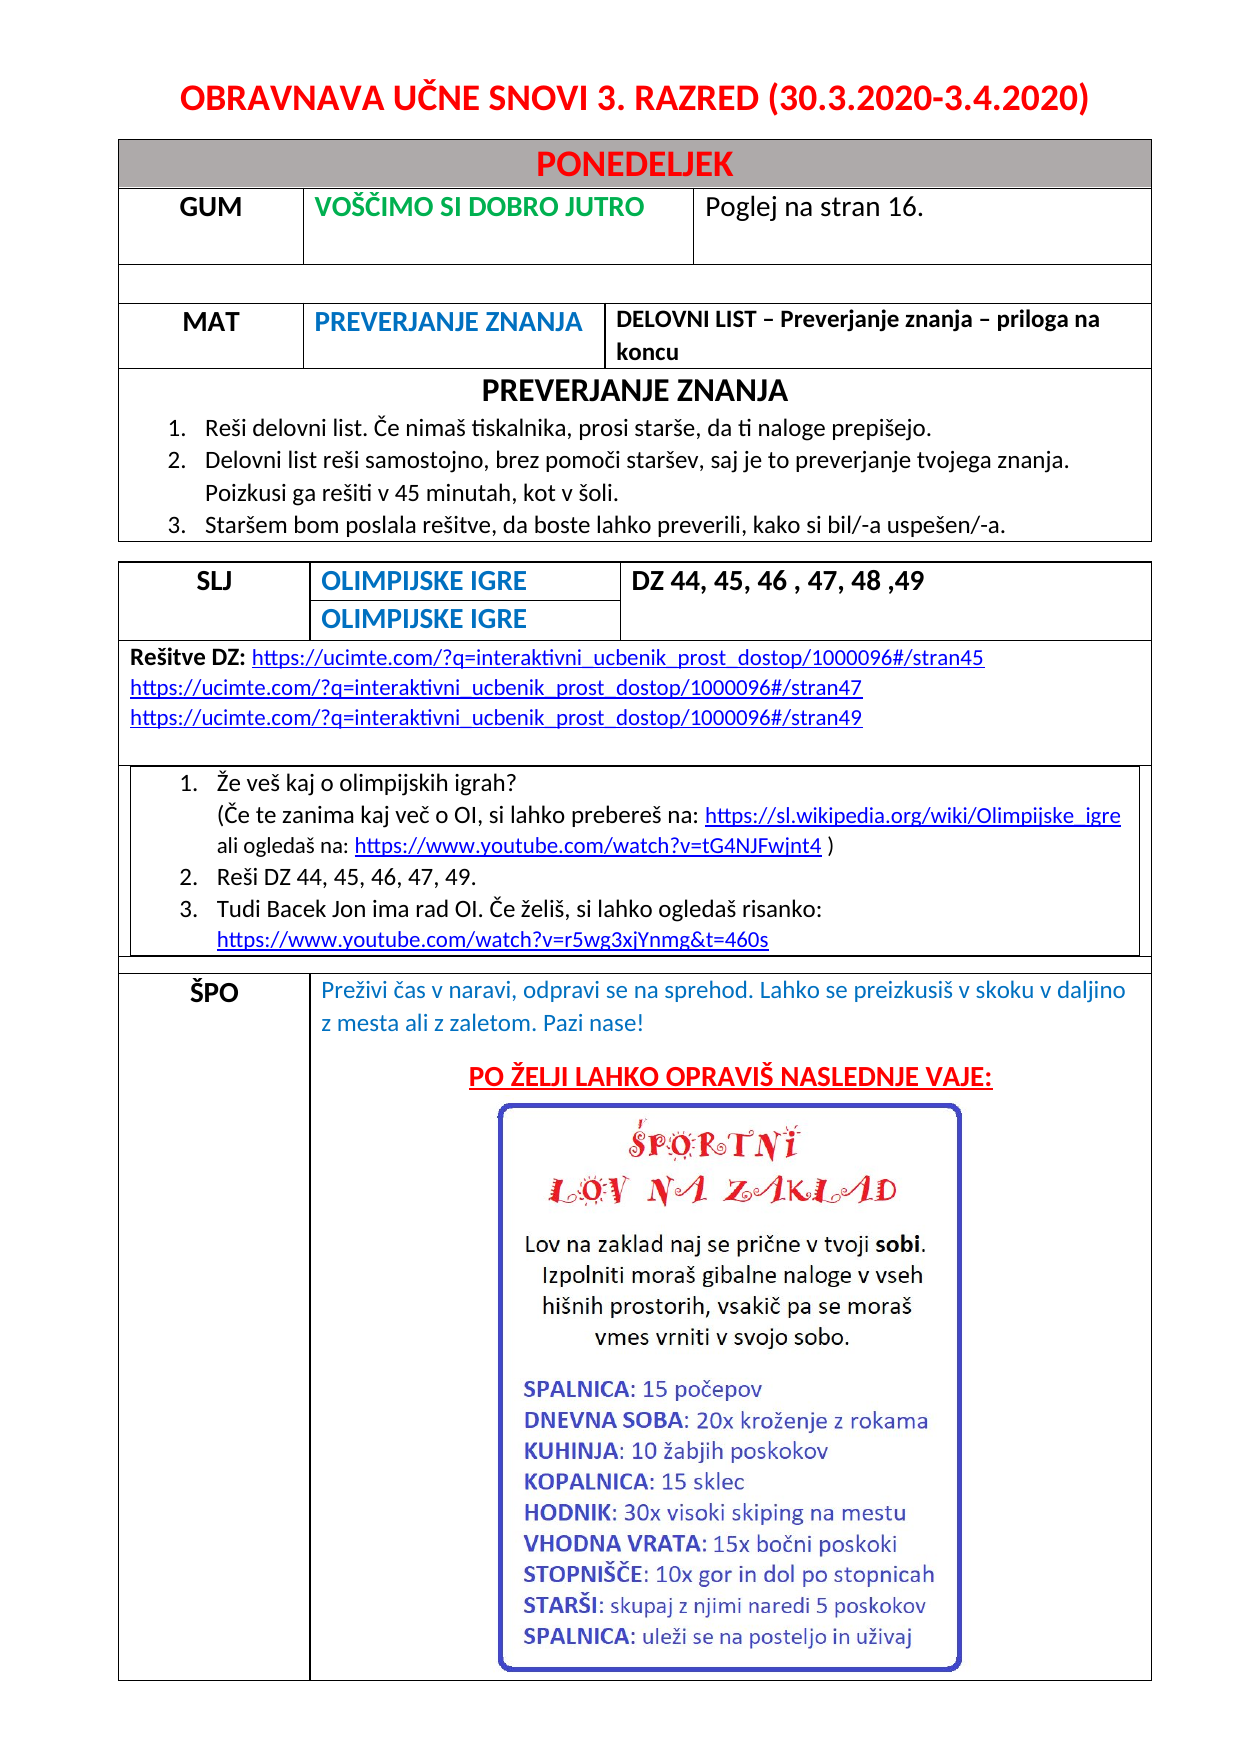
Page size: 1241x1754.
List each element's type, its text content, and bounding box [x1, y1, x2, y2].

table_cell OLIMPIJSKE IGRE [311, 601, 620, 640]
table_cell GUM [119, 189, 303, 264]
table_cell [119, 265, 1151, 302]
text OBRAVNAVA UČNE SNOVI 3. RAZRED (30.3.2020-3.4.2020) [118, 74, 1152, 120]
table_cell ŠPO [119, 974, 309, 1680]
table_cell Poglej na stran 16. [694, 189, 1151, 264]
table_cell PREVERJANJE ZNANJA Reši delovni list. Če nimaš tiskalnika, prosi starše, da ti naloge prepišejo. Delovni list reši samostojno, brez pomoči staršev, saj je to preverjanje tvojega znanja. Poizkusi ga rešiti v 45 minutah, kot v šoli. Staršem bom poslala rešitve, da boste lahko preverili, kako si bil/-a uspešen/-a. [119, 369, 1151, 541]
table_cell Preživi čas v naravi, odpravi se na sprehod. Lahko se preizkusiš v skoku v daljino z mesta ali z zaletom. Pazi nase! PO ŽELJI LAHKO OPRAVIŠ NASLEDNJE VAJE: [311, 974, 1151, 1680]
table_header OLIMPIJSKE IGRE [311, 563, 620, 599]
table_header SLJ [119, 563, 309, 640]
table_cell VOŠČIMO SI DOBRO JUTRO [304, 189, 693, 264]
table_cell PREVERJANJE ZNANJA [304, 304, 604, 368]
table_cell [119, 766, 130, 956]
table_header DZ 44, 45, 46 , 47, 48 ,49 [621, 563, 1151, 640]
table_cell [131, 767, 1139, 955]
table_cell Rešitve DZ: https://ucimte.com/?q=interaktivni_ucbenik_prost_dostop/1000096#/stran45 https://ucimte.com/?q=interaktivni_ucbenik_prost_dostop/1000096#/stran47 https://ucimte.com/?q=interaktivni_ucbenik_prost_dostop/1000096#/stran49 [119, 641, 1151, 764]
table_cell [1140, 766, 1151, 956]
picture [490, 1095, 972, 1679]
table_cell MAT [119, 304, 303, 368]
table_cell DELOVNI LIST – Preverjanje znanja – priloga na koncu [606, 304, 1151, 368]
table_cell [119, 957, 1151, 973]
table_header PONEDELJEK [119, 140, 1151, 187]
